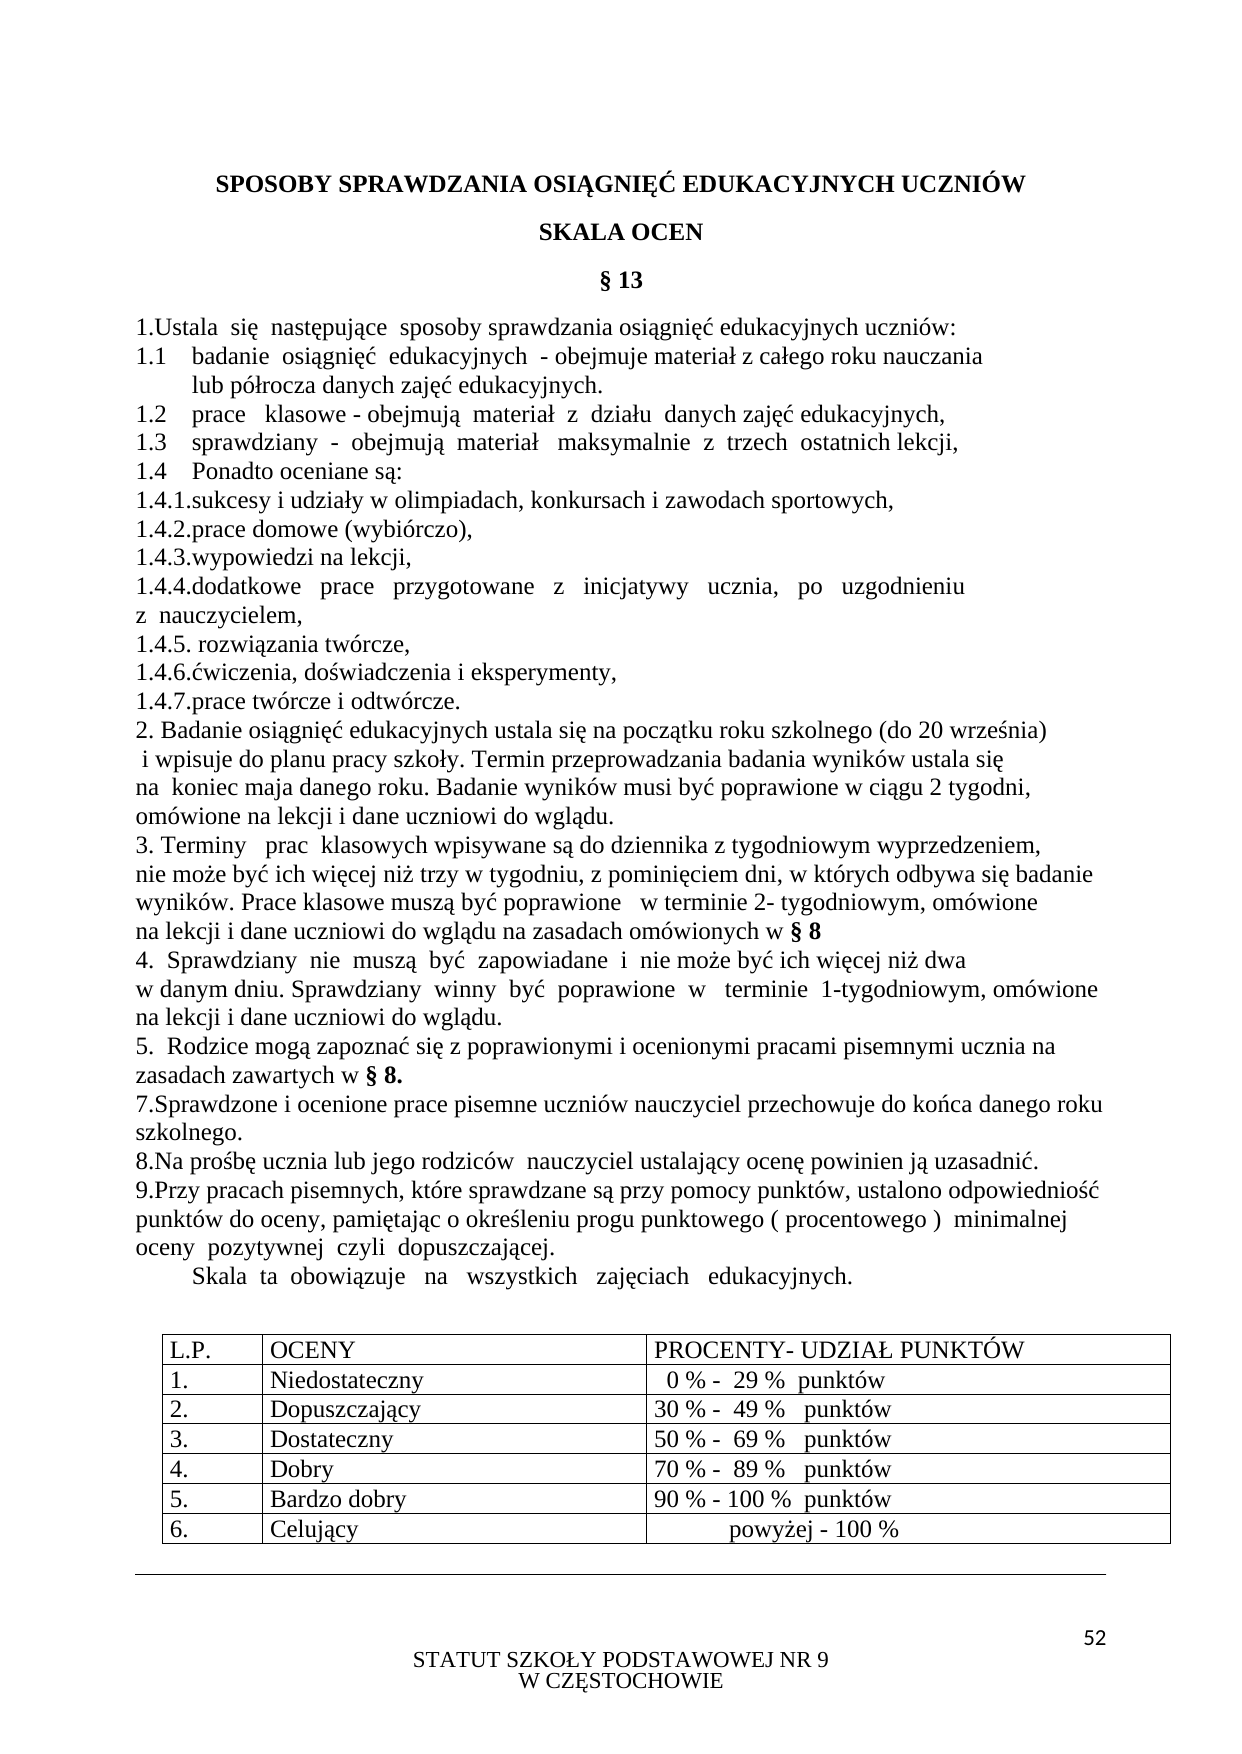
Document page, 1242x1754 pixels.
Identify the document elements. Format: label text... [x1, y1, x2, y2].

text 1.4.5. rozwiązania twórcze, [135, 629, 1106, 657]
text Skala ta obowiązuje na wszystkich zajęciach edukacyjnych. [135, 1261, 1106, 1290]
text 2. Badanie osiągnięć edukacyjnych ustala się na początku roku szkolnego (do 20 września) [135, 715, 1106, 744]
text 1.4.6.ćwiczenia, doświadczenia i eksperymenty, [135, 657, 1106, 686]
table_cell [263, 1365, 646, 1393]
text 9.Przy pracach pisemnych, które sprawdzane są przy pomocy punktów, ustalono odpowiedniość punktów do oceny, pamiętając o określeniu progu punktowego ( procentowego ) minimalnej oceny pozytywnej czyli dopuszczającej. [135, 1175, 1106, 1261]
text 5. Rodzice mogą zapoznać się z poprawionymi i ocenionymi pracami pisemnymi ucznia na zasadach zawartych w § 8. [135, 1031, 1106, 1089]
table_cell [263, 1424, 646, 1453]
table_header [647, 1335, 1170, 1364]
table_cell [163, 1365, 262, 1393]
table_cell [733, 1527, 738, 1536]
text 1.2 prace klasowe - obejmują materiał z działu danych zajęć edukacyjnych, [135, 399, 1106, 427]
text w danym dniu. Sprawdziany winny być poprawione w terminie 1-tygodniowym, omówione na lekcji i dane uczniowi do wglądu. [135, 974, 1106, 1031]
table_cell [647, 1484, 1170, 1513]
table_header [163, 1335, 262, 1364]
text 1.4.7.prace twórcze i odtwórcze. [135, 686, 1106, 715]
text 1.4.4.dodatkowe prace przygotowane z inicjatywy ucznia, po uzgodnieniu [135, 571, 1106, 600]
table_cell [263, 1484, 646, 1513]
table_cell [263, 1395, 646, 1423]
text 4. Sprawdziany nie muszą być zapowiadane i nie może być ich więcej niż dwa [135, 945, 1106, 974]
text 1.Ustala się następujące sposoby sprawdzania osiągnięć edukacyjnych uczniów: [135, 312, 1106, 341]
text § 13 [135, 265, 1106, 293]
text z nauczycielem, [135, 600, 1106, 629]
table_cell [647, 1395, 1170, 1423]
text 3. Terminy prac klasowych wpisywane są do dziennika z tygodniowym wyprzedzeniem, [135, 830, 1106, 859]
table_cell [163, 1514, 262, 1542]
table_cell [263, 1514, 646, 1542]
text na lekcji i dane uczniowi do wglądu na zasadach omówionych w § 8 [135, 916, 1106, 945]
text 8.Na prośbę ucznia lub jego rodziców nauczyciel ustalający ocenę powinien ją uzasadnić. [135, 1146, 1106, 1175]
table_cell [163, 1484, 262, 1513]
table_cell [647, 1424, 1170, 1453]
text lub półrocza danych zajęć edukacyjnych. [135, 370, 1106, 399]
text i wpisuje do planu pracy szkoły. Termin przeprowadzania badania wyników ustala się [135, 744, 1106, 772]
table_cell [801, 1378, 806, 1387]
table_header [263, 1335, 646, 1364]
text 1.4.3.wypowiedzi na lekcji, [135, 542, 1106, 571]
text 1.4 Ponadto oceniane są: [135, 456, 1106, 485]
text SKALA OCEN [135, 217, 1106, 246]
text 7.Sprawdzone i ocenione prace pisemne uczniów nauczyciel przechowuje do końca danego roku szkolnego. [135, 1089, 1106, 1146]
text SPOSOBY SPRAWDZANIA OSIĄGNIĘĆ EDUKACYJNYCH UCZNIÓW [135, 169, 1106, 198]
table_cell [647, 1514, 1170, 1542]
text 1.4.2.prace domowe (wybiórczo), [135, 514, 1106, 542]
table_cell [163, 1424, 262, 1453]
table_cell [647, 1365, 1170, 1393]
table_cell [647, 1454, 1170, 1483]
text 1.1 badanie osiągnięć edukacyjnych - obejmuje materiał z całego roku nauczania [135, 341, 1106, 370]
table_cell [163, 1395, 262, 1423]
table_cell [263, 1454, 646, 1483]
text 1.3 sprawdziany - obejmują materiał maksymalnie z trzech ostatnich lekcji, [135, 427, 1106, 456]
text 1.4.1.sukcesy i udziały w olimpiadach, konkursach i zawodach sportowych, [135, 485, 1106, 514]
text nie może być ich więcej niż trzy w tygodniu, z pominięciem dni, w których odbywa się badanie wyników. Prace klasowe muszą być poprawione w terminie 2- tygodniowym, omówione [135, 859, 1106, 916]
text na koniec maja danego roku. Badanie wyników musi być poprawione w ciągu 2 tygodni, omówione na lekcji i dane uczniowi do wglądu. [135, 772, 1106, 830]
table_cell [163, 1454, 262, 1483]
